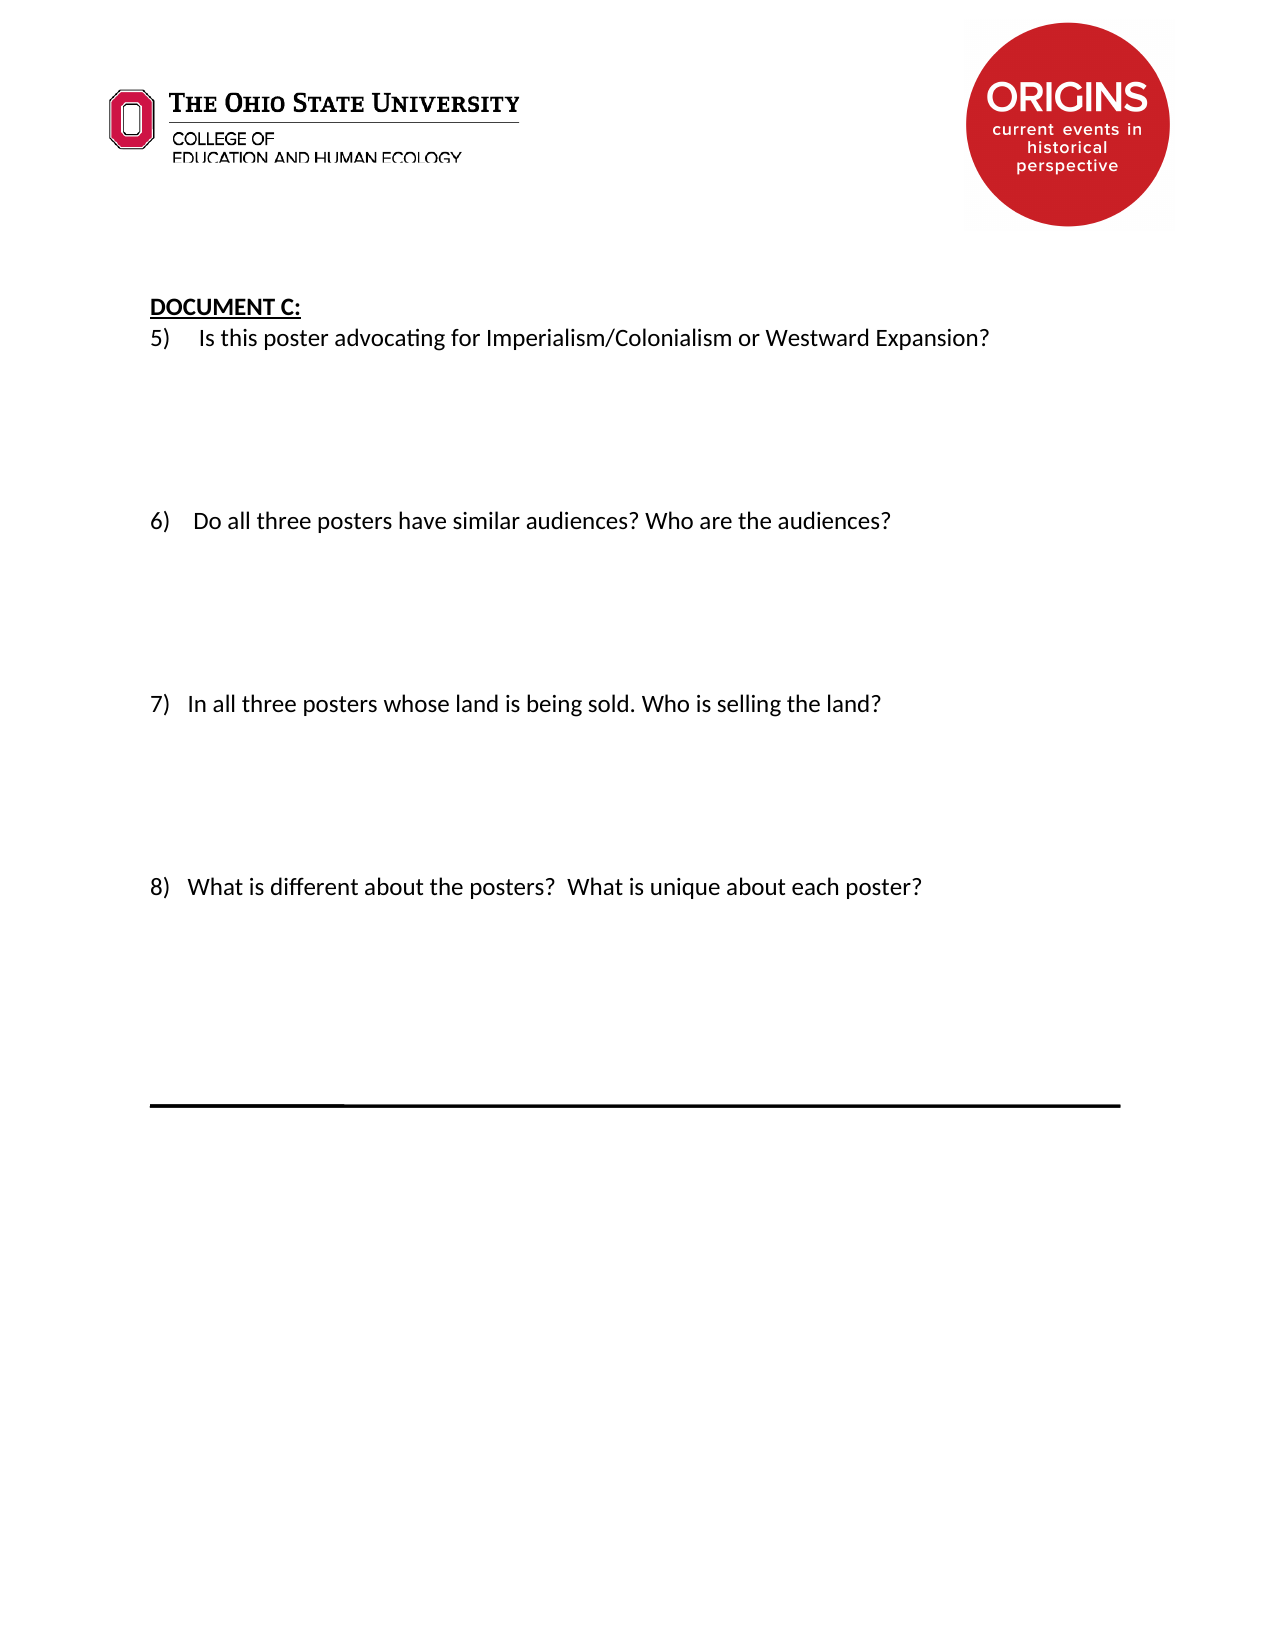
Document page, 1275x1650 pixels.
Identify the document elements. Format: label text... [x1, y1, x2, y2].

list What is different about the posters? What is unique about each poster? [150, 871, 1125, 902]
picture [963, 19, 1175, 231]
list Do all three posters have similar audiences? Who are the audiences? [150, 505, 1125, 536]
picture [108, 89, 519, 163]
list Is this poster advocating for Imperialism/Colonialism or Westward Expansion? [150, 322, 1125, 352]
text DOCUMENT C: [150, 291, 1125, 322]
list In all three posters whose land is being sold. Who is selling the land? [150, 688, 1125, 719]
